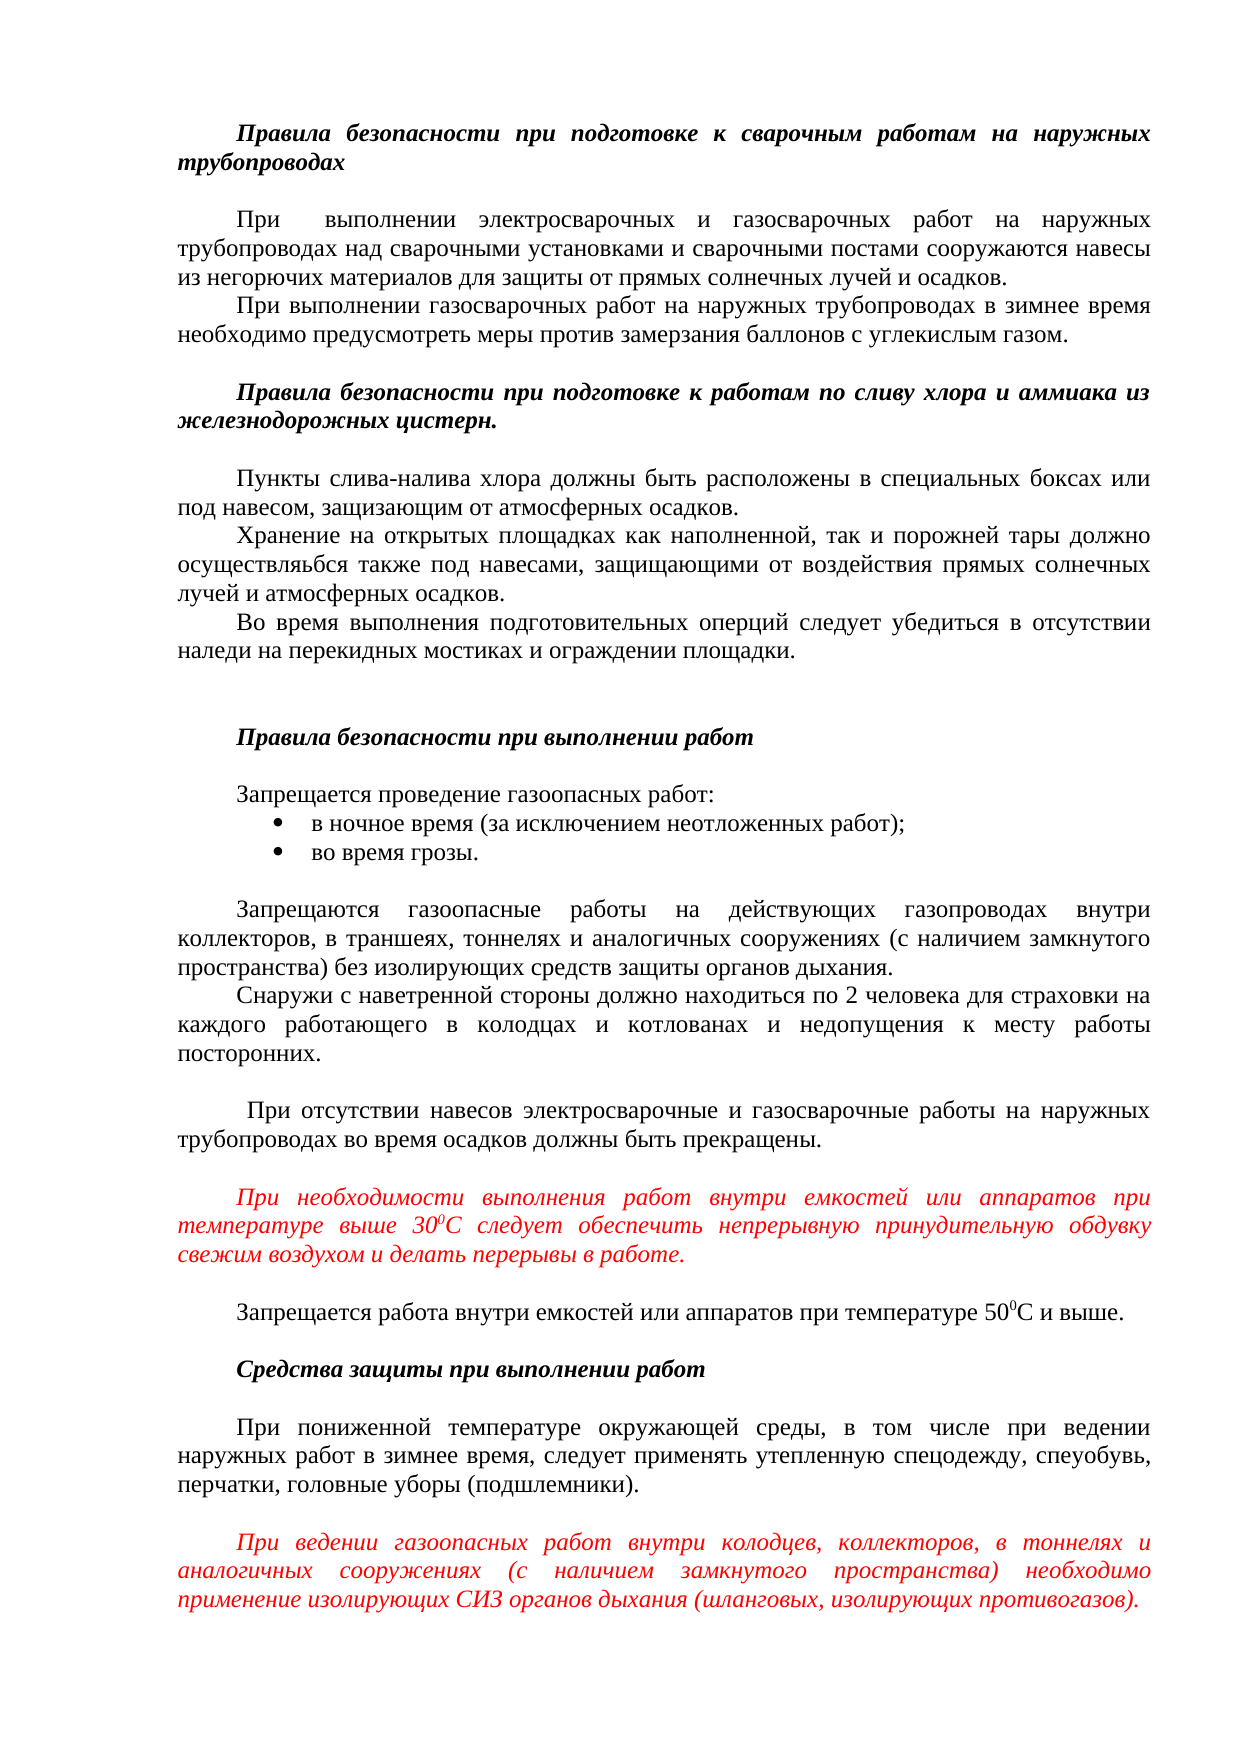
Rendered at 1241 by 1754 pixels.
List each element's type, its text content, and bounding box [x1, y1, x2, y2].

text При отсутствии навесов электросварочные и газосварочные работы на наружных трубопроводах во время осадков должны быть прекращены. [177, 1096, 1152, 1153]
text При выполнении электросварочных и газосварочных работ на наружных трубопроводах над сварочными установками и сварочными постами сооружаются навесы из негорючих материалов для защиты от прямых солнечных лучей и осадков. [177, 204, 1152, 291]
text При ведении газоопасных работ внутри колодцев, коллекторов, в тоннелях и аналогичных сооружениях (с наличием замкнутого пространства) необходимо применение изолирующих СИЗ органов дыхания (шланговых, изолирующих противогазов). [177, 1527, 1152, 1613]
text При необходимости выполнения работ внутри емкостей или аппаратов при температуре выше 300С следует обеспечить непрерывную принудительную обдувку свежим воздухом и делать перерывы в работе. [177, 1182, 1152, 1268]
text Хранение на открытых площадках как наполненной, так и порожней тары должно осуществляьбся также под навесами, защищающими от воздействия прямых солнечных лучей и атмосферных осадков. [177, 521, 1152, 607]
text Правила безопасности при выполнении работ [177, 722, 1152, 751]
text При пониженной температуре окружающей среды, в том числе при ведении наружных работ в зимнее время, следует применять утепленную спецодежду, спеуобувь, перчатки, головные уборы (подшлемники). [177, 1412, 1152, 1498]
text При выполнении газосварочных работ на наружных трубопроводах в зимнее время необходимо предусмотреть меры против замерзания баллонов с углекислым газом. [177, 291, 1152, 348]
text Снаружи с наветренной стороны должно находиться по 2 человека для страховки на каждого работающего в колодцах и котлованах и недопущения к месту работы посторонних. [177, 981, 1152, 1067]
text Правила безопасности при подготовке к сварочным работам на наружных трубопроводах [177, 118, 1152, 176]
text Запрещаются газоопасные работы на действующих газопроводах внутри коллекторов, в траншеях, тоннелях и аналогичных сооружениях (с наличием замкнутого пространства) без изолирующих средств защиты органов дыхания. [177, 894, 1152, 981]
text Запрещается работа внутри емкостей или аппаратов при температуре 500С и выше. [177, 1297, 1152, 1326]
list в ночное время (за исключением неотложенных работ); [274, 808, 1152, 837]
text Во время выполнения подготовительных оперций следует убедиться в отсутствии наледи на перекидных мостиках и ограждении площадки. [177, 607, 1152, 664]
text Правила безопасности при подготовке к работам по сливу хлора и аммиака из железнодорожных цистерн. [177, 377, 1152, 434]
text Пункты слива-налива хлора должны быть расположены в специальных боксах или под навесом, защизающим от атмосферных осадков. [177, 463, 1152, 521]
list во время грозы. [274, 837, 1152, 866]
text Запрещается проведение газоопасных работ: [177, 779, 1152, 808]
text Средства защиты при выполнении работ [177, 1354, 1152, 1383]
